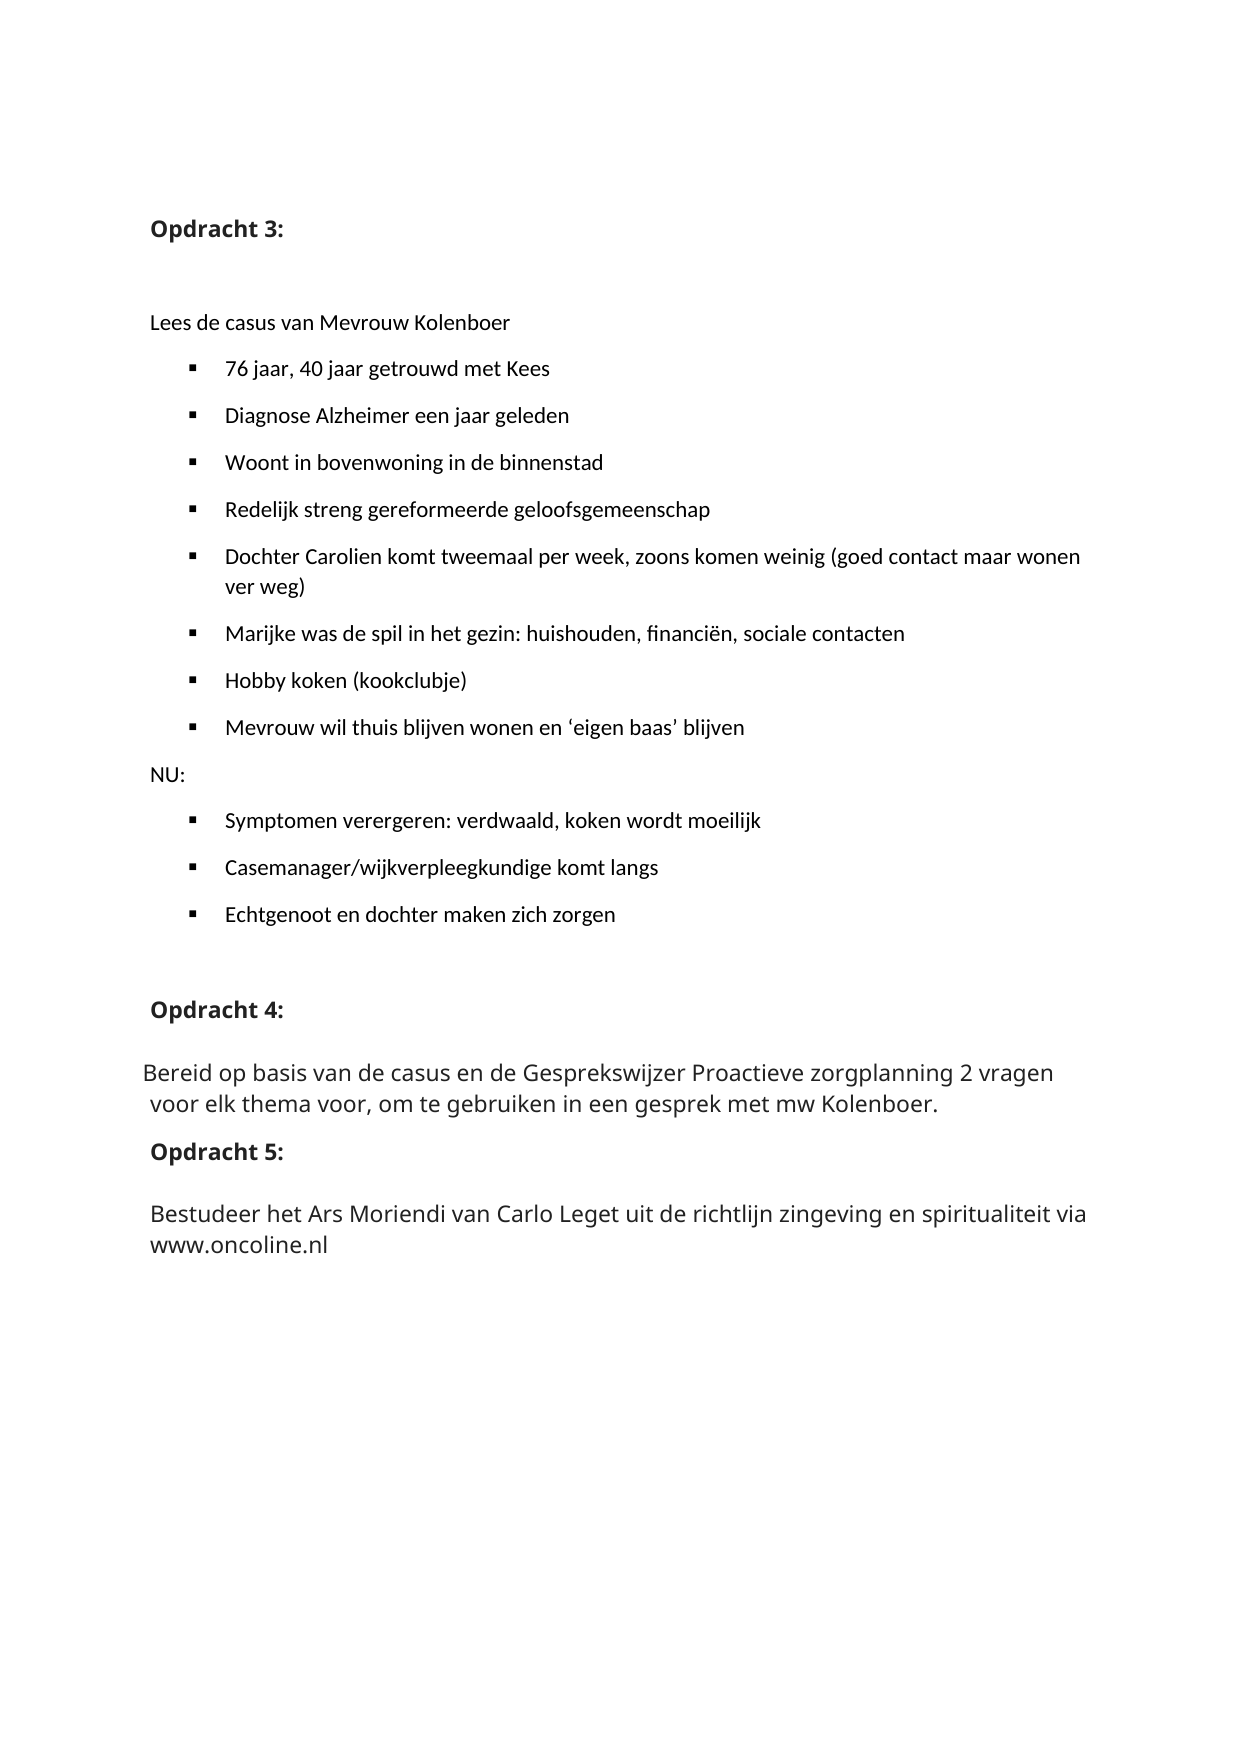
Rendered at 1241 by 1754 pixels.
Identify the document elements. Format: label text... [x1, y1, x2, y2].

text Opdracht 5: [150, 1136, 1090, 1167]
list Dochter Carolien komt tweemaal per week, zoons komen weinig (goed contact maar wonen ver weg) [187, 542, 1090, 600]
list Marijke was de spil in het gezin: huishouden, financiën, sociale contacten [187, 619, 1090, 647]
list 76 jaar, 40 jaar getrouwd met Kees [187, 354, 1090, 382]
list Symptomen verergeren: verdwaald, koken wordt moeilijk [187, 807, 1090, 834]
list Casemanager/wijkverpleegkundige komt langs [187, 853, 1090, 881]
text Bereid op basis van de casus en de Gesprekswijzer Proactieve zorgplanning 2 vragen voor elk thema voor, om te gebruiken in een gesprek met mw Kolenboer. [112, 1057, 1090, 1119]
text Lees de casus van Mevrouw Kolenboer [150, 308, 1090, 336]
text Opdracht 4: [150, 994, 1090, 1025]
list Mevrouw wil thuis blijven wonen en ‘eigen baas’ blijven [187, 713, 1090, 741]
list Diagnose Alzheimer een jaar geleden [187, 401, 1090, 429]
text NU: [150, 760, 1090, 788]
list Woont in bovenwoning in de binnenstad [187, 448, 1090, 476]
text Opdracht 3: [150, 212, 1090, 244]
list Echtgenoot en dochter maken zich zorgen [187, 900, 1090, 928]
list Redelijk streng gereformeerde geloofsgemeenschap [187, 495, 1090, 523]
text Bestudeer het Ars Moriendi van Carlo Leget uit de richtlijn zingeving en spiritualiteit via www.oncoline.nl [150, 1198, 1090, 1261]
list Hobby koken (kookclubje) [187, 666, 1090, 694]
